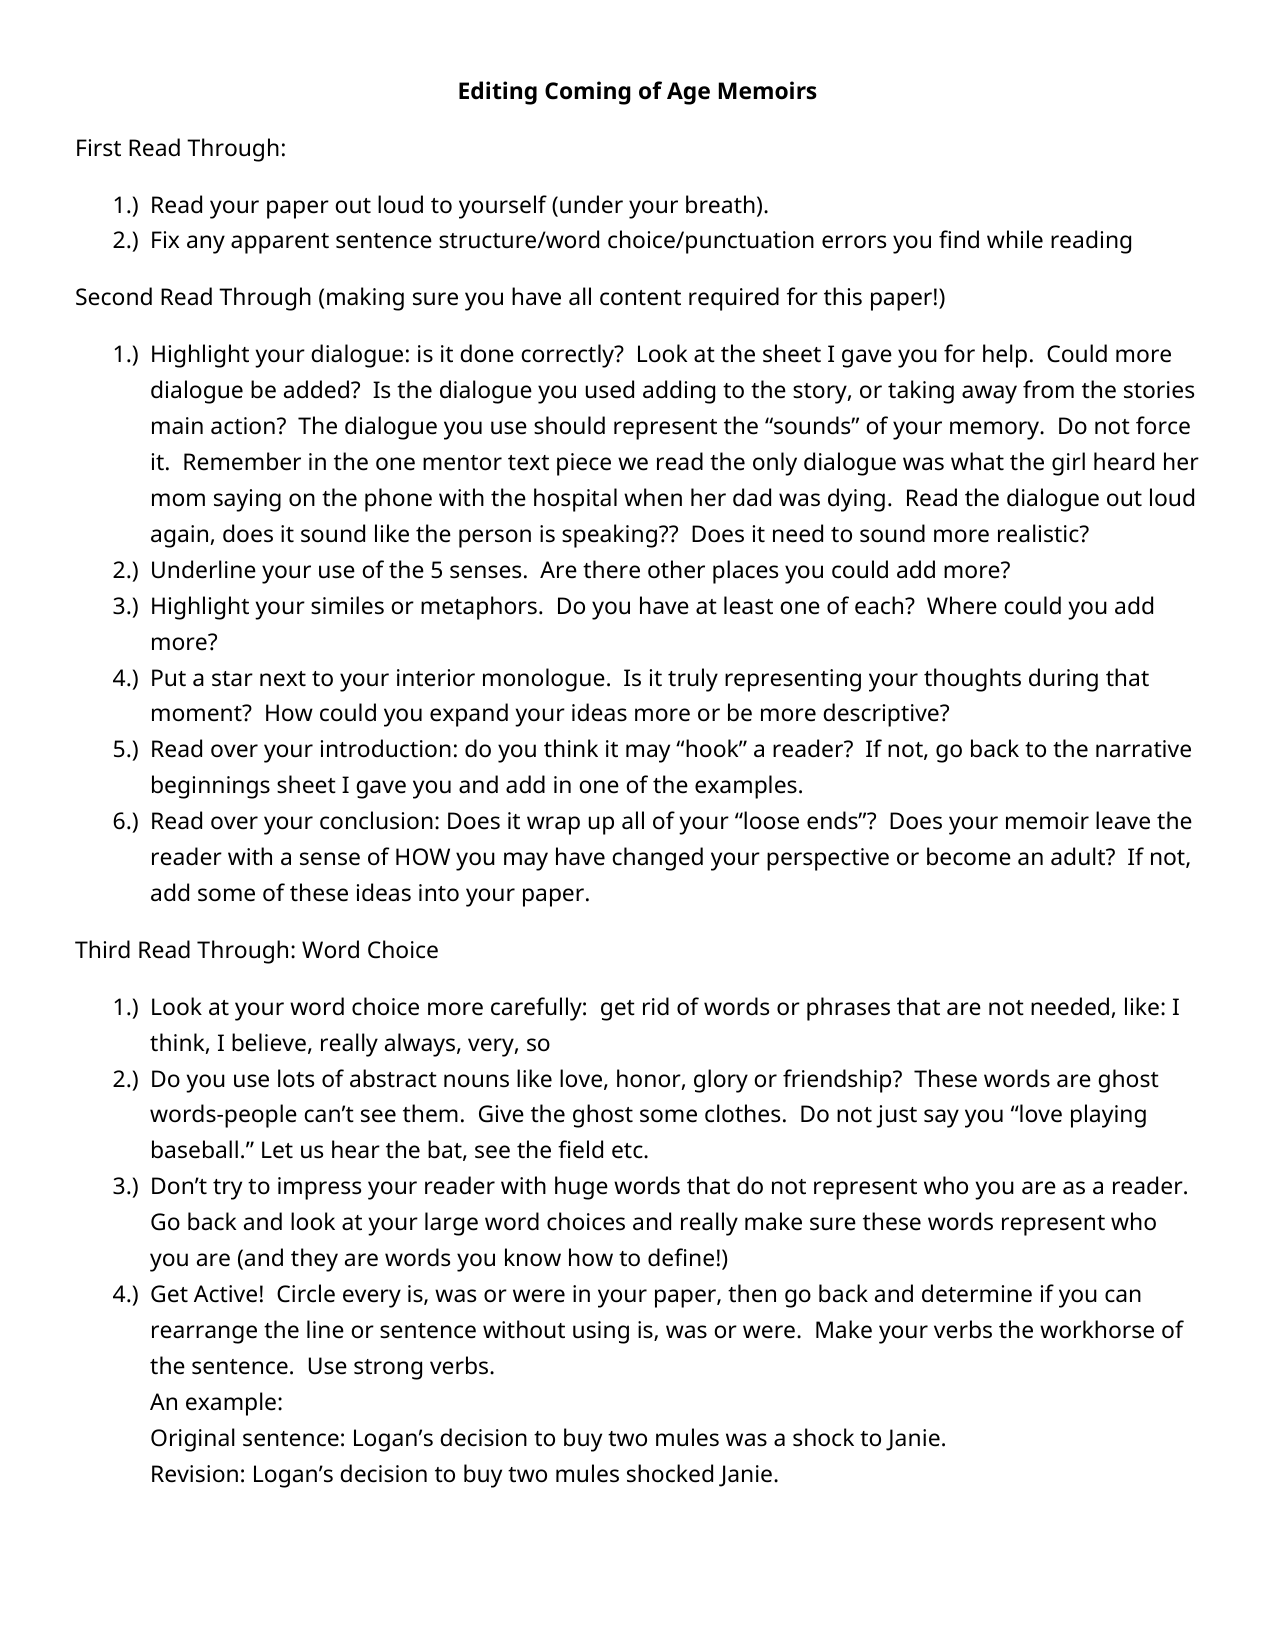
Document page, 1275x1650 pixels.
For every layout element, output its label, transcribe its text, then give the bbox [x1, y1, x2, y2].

list Do you use lots of abstract nouns like love, honor, glory or friendship? These words are ghost words-people can’t see them. Give the ghost some clothes. Do not just say you “love playing baseball.” Let us hear the bat, see the field etc. [112, 1062, 1200, 1166]
text Editing Coming of Age Memoirs [75, 75, 1200, 106]
text Third Read Through: Word Choice [75, 934, 1200, 965]
text Second Read Through (making sure you have all content required for this paper!) [75, 281, 1200, 312]
list Don’t try to impress your reader with huge words that do not represent who you are as a reader. Go back and look at your large word choices and really make sure these words represent who you are (and they are words you know how to define!) [112, 1170, 1200, 1273]
list Fix any apparent sentence structure/word choice/punctuation errors you find while reading [112, 224, 1200, 256]
list Underline your use of the 5 senses. Are there other places you could add more? [112, 554, 1200, 585]
list Read over your conclusion: Does it wrap up all of your “loose ends”? Does your memoir leave the reader with a sense of HOW you may have changed your perspective or become an adult? If not, add some of these ideas into your paper. [112, 805, 1200, 908]
list Highlight your dialogue: is it done correctly? Look at the sheet I gave you for help. Could more dialogue be added? Is the dialogue you used adding to the story, or taking away from the stories main action? The dialogue you use should represent the “sounds” of your memory. Do not force it. Remember in the one mentor text piece we read the only dialogue was what the girl heard her mom saying on the phone with the hospital when her dad was dying. Read the dialogue out loud again, does it sound like the person is speaking?? Does it need to sound more realistic? [112, 338, 1200, 549]
list Highlight your similes or metaphors. Do you have at least one of each? Where could you add more? [112, 589, 1200, 657]
list Revision: Logan’s decision to buy two mules shocked Janie. [150, 1458, 1200, 1489]
list Look at your word choice more carefully: get rid of words or phrases that are not needed, like: I think, I believe, really always, very, so [112, 991, 1200, 1058]
list Read over your introduction: do you think it may “hook” a reader? If not, go back to the narrative beginnings sheet I gave you and add in one of the examples. [112, 733, 1200, 801]
text First Read Through: [75, 132, 1200, 163]
list An example: [150, 1386, 1200, 1417]
list Get Active! Circle every is, was or were in your paper, then go back and determine if you can rearrange the line or sentence without using is, was or were. Make your verbs the workhorse of the sentence. Use strong verbs. [112, 1278, 1200, 1381]
list Read your paper out loud to yourself (under your breath). [112, 188, 1200, 220]
list Put a star next to your interior monologue. Is it truly representing your thoughts during that moment? How could you expand your ideas more or be more descriptive? [112, 661, 1200, 729]
list Original sentence: Logan’s decision to buy two mules was a shock to Janie. [150, 1422, 1200, 1453]
